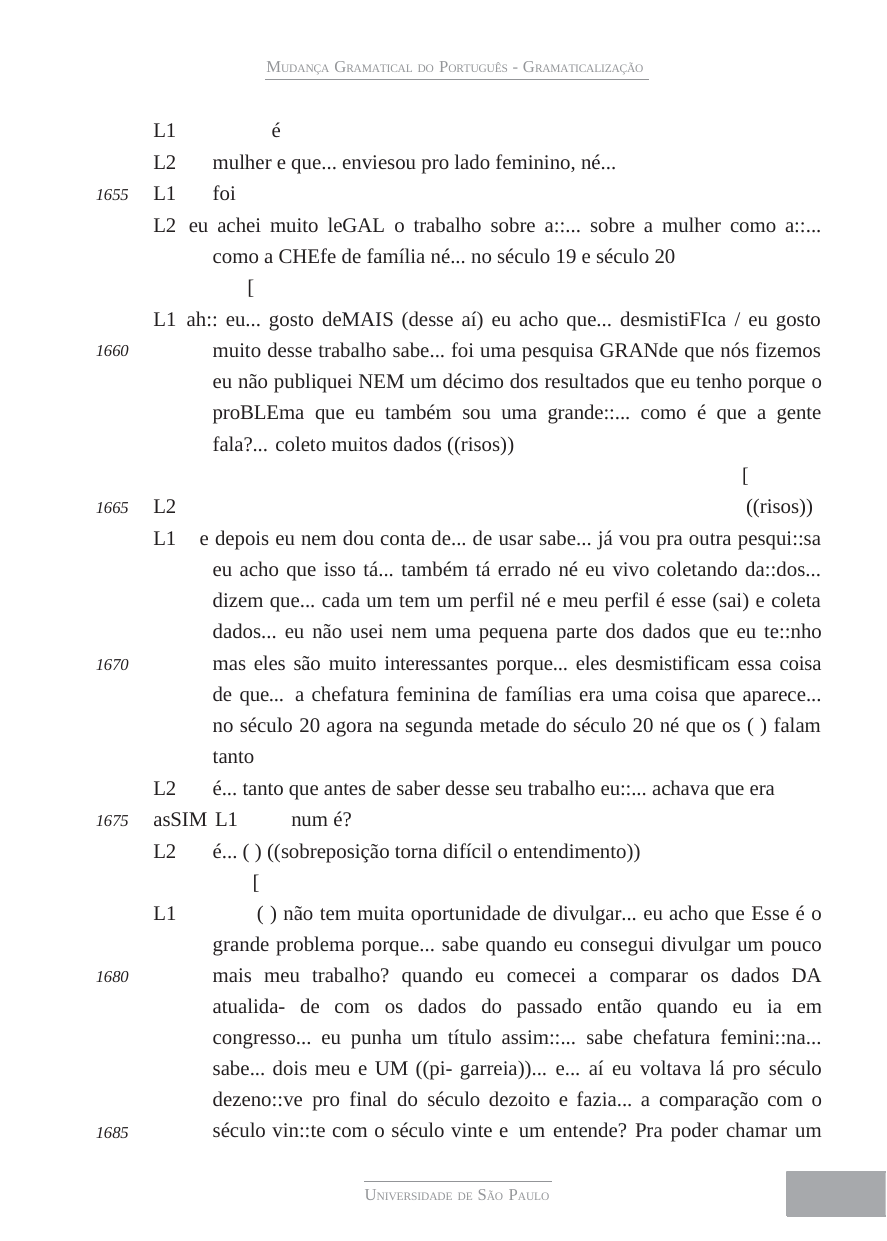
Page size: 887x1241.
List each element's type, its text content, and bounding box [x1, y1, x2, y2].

text 1675 [96, 811, 129, 830]
text [ [247, 275, 886, 299]
text L1 ah:: eu... gosto deMAIS (desse aí) eu acho que... desmistiFIca / eu gosto muito desse trabalho sabe... foi uma pesquisa GRANde que nós fizemos eu não publiquei NEM um décimo dos resultados que eu tenho porque o proBLEma que eu também sou uma grande::... como é que a gente fala?... coleto muitos dados ((risos)) [153, 307, 822, 456]
text 1665 [96, 498, 129, 517]
text L2 é... tanto que antes de saber desse seu trabalho eu::... achava que era asSIM L1 num é? [153, 776, 821, 831]
text L2 eu achei muito leGAL o trabalho sobre a::... sobre a mulher como a::... como a CHEfe de família né... no século 19 e século 20 [153, 212, 822, 268]
text 1660 [96, 341, 129, 360]
text L1 é [153, 118, 886, 142]
text 1655 [96, 185, 129, 204]
text L1 e depois eu nem dou conta de... de usar sabe... já vou pra outra pesqui::sa eu acho que isso tá... também tá errado né eu vivo coletando da::dos... dizem que... cada um tem um perfil né e meu perfil é esse (sai) e coleta dados... eu não usei nem uma pequena parte dos dados que eu te::nho mas eles são muito interessantes porque... eles desmistificam essa coisa de que... a chefatura feminina de famílias era uma coisa que aparece... no século 20 agora na segunda metade do século 20 né que os ( ) falam tanto [153, 526, 822, 768]
text L2 é... ( ) ((sobreposição torna difícil o entendimento)) [ [153, 839, 643, 894]
text [ [141, 463, 748, 487]
text 1680 [96, 967, 129, 986]
text L2 ((risos)) [153, 494, 886, 518]
text L2 mulher e que... enviesou pro lado feminino, né... L1 foi [153, 150, 618, 205]
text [153, 901, 822, 1142]
text 1685 [96, 1123, 129, 1142]
text 1670 [96, 654, 129, 674]
